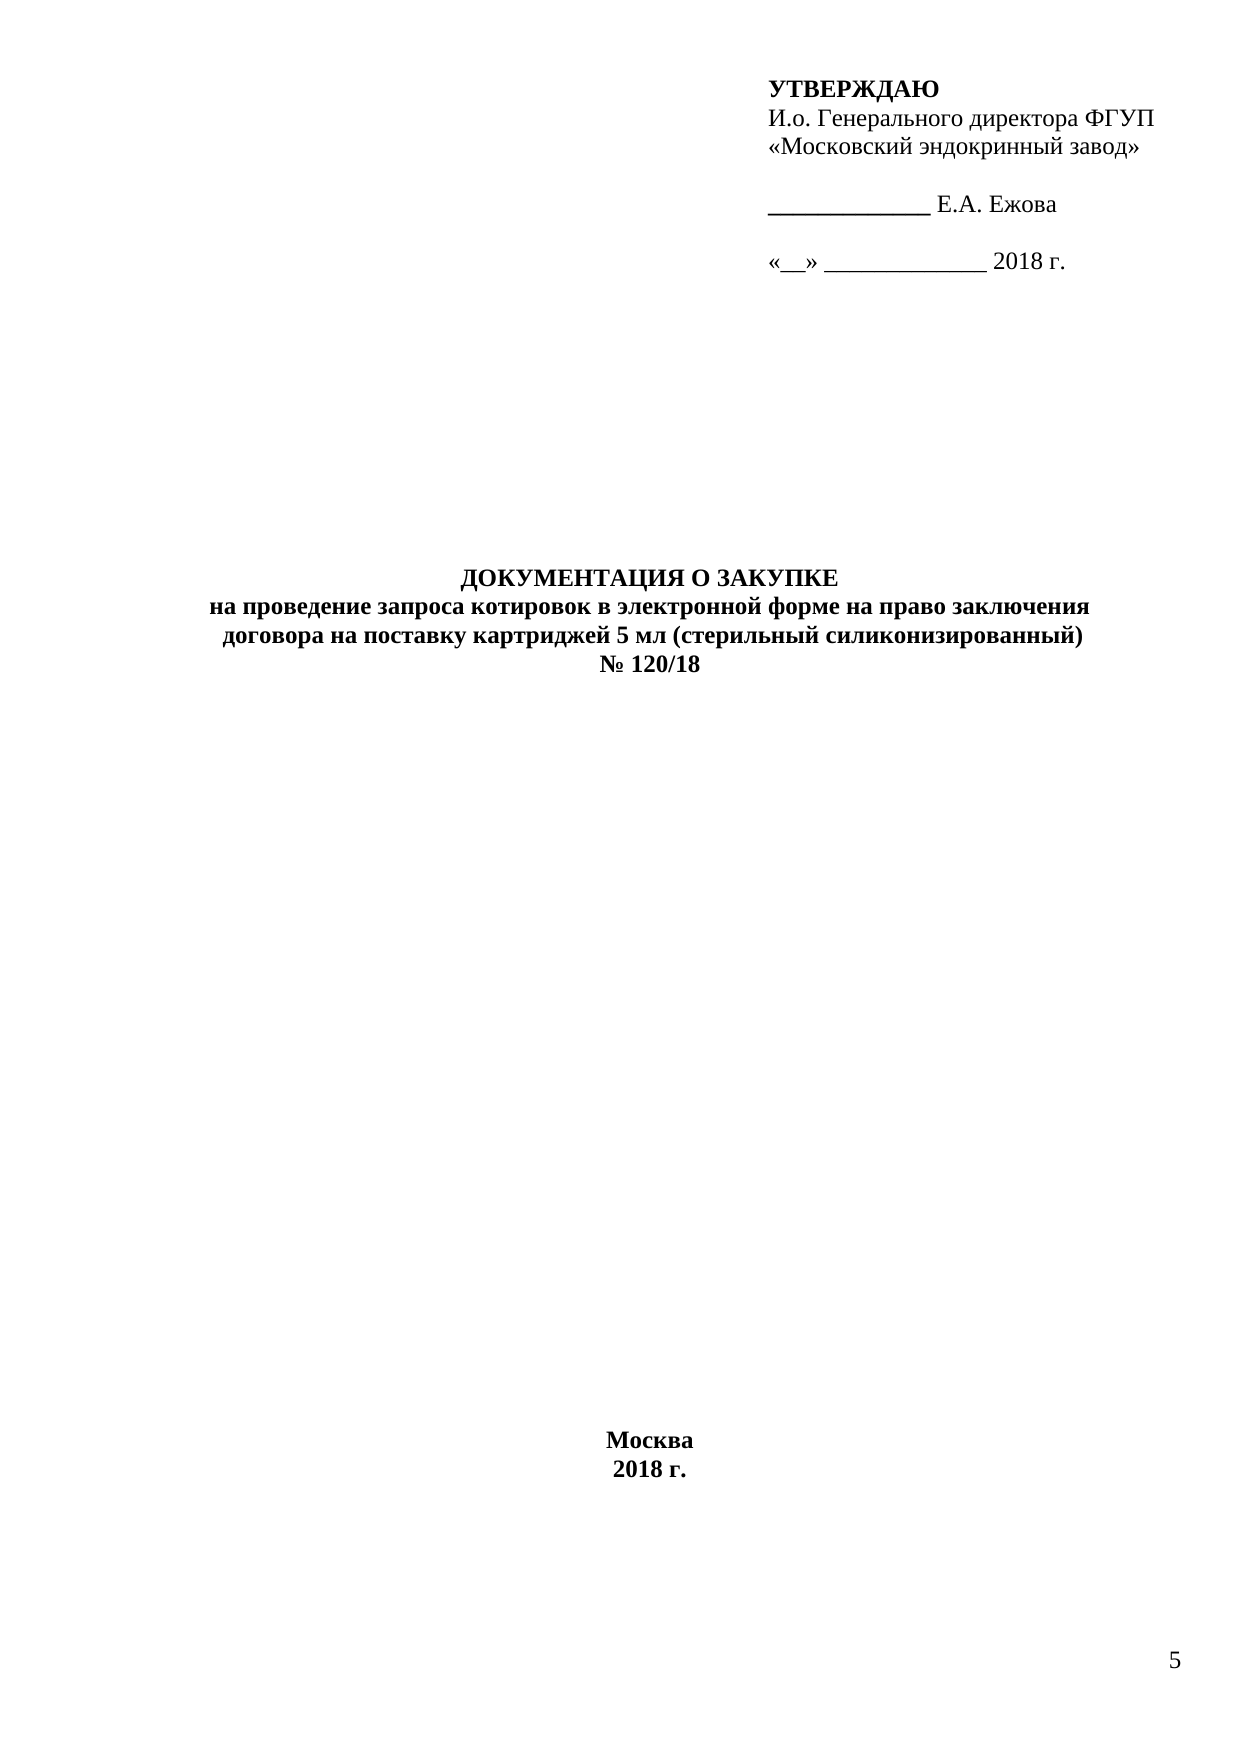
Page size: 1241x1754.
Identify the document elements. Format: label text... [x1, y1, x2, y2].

text _____________ Е.А. Ежова [768, 189, 1181, 218]
text на проведение запроса котировок в электронной форме на право заключения [118, 591, 1181, 620]
text И.о. Генерального директора ФГУП «Московский эндокринный завод» [768, 103, 1181, 160]
text «__» _____________ 2018 г. [768, 246, 1181, 275]
text ДОКУМЕНТАЦИЯ О ЗАКУПКЕ [118, 563, 1181, 591]
text 2018 г. [118, 1454, 1181, 1483]
text № 120/18 [118, 649, 1181, 678]
text Москва [118, 1425, 1181, 1454]
text договора на поставку картриджей 5 мл (стерильный силиконизированный) [118, 620, 1181, 649]
text УТВЕРЖДАЮ [768, 74, 1181, 103]
